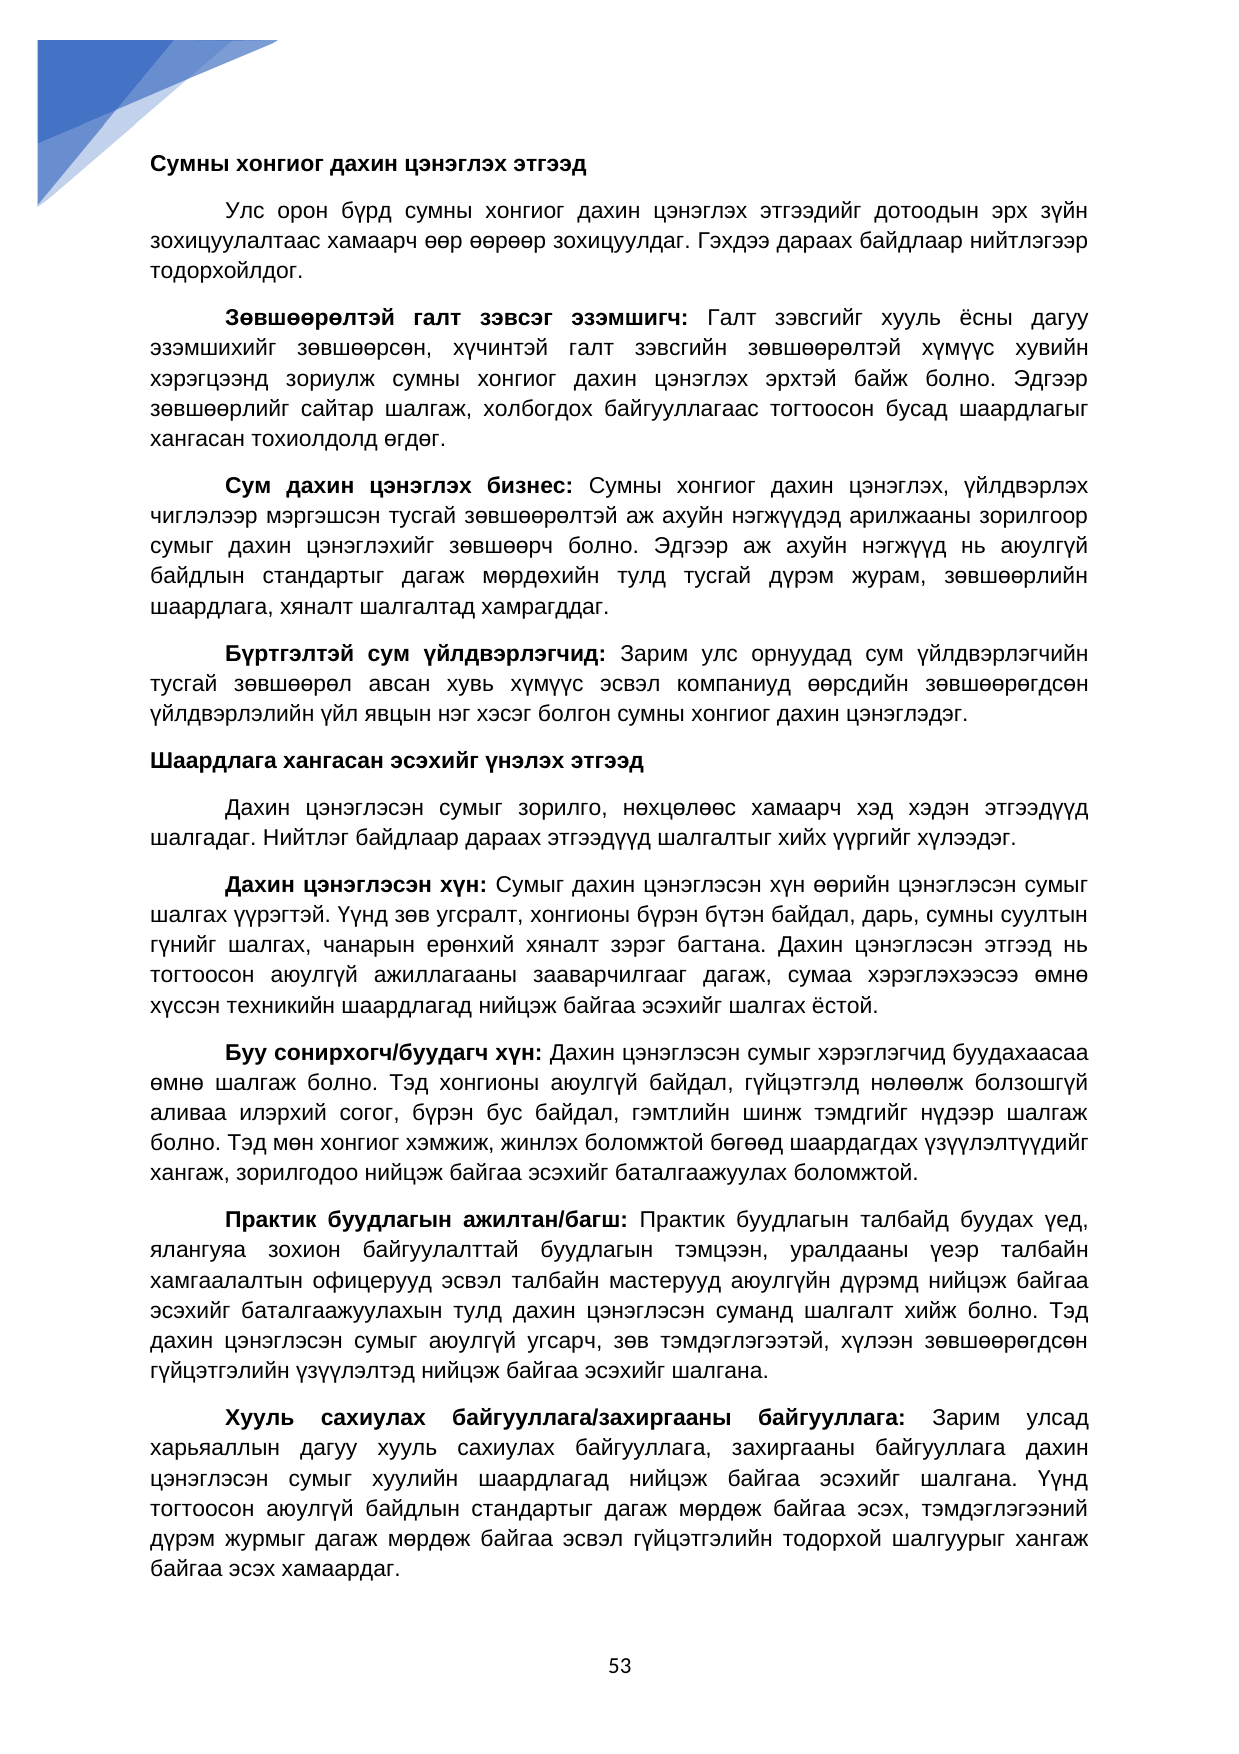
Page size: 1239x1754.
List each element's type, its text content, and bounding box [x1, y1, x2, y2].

text Сум дахин цэнэглэх бизнес: Сумны хонгиог дахин цэнэглэх, үйлдвэрлэх чиглэлээр мэргэшсэн тусгай зөвшөөрөлтэй аж ахуйн нэгжүүдэд арилжааны зорилгоор сумыг дахин цэнэглэхийг зөвшөөрч болно. Эдгээр аж ахуйн нэгжүүд нь аюулгүй байдлын стандартыг дагаж мөрдөхийн тулд тусгай дүрэм журам, зөвшөөрлийн шаардлага, хяналт шалгалтад хамрагддаг. [150, 472, 1089, 619]
text Хууль сахиулах байгууллага/захиргааны байгууллага: Зарим улсад харьяаллын дагуу хууль сахиулах байгууллага, захиргааны байгууллага дахин цэнэглэсэн сумыг хуулийн шаардлагад нийцэж байгаа эсэхийг шалгана. Үүнд тогтоосон аюулгүй байдлын стандартыг дагаж мөрдөж байгаа эсэх, тэмдэглэгээний дүрэм журмыг дагаж мөрдөж байгаа эсвэл гүйцэтгэлийн тодорхой шалгуурыг хангаж байгаа эсэх хамаардаг. [150, 1404, 1089, 1582]
text Бүртгэлтэй сум үйлдвэрлэгчид: Зарим улс орнуудад сум үйлдвэрлэгчийн тусгай зөвшөөрөл авсан хувь хүмүүс эсвэл компаниуд өөрсдийн зөвшөөрөгдсөн үйлдвэрлэлийн үйл явцын нэг хэсэг болгон сумны хонгиог дахин цэнэглэдэг. [150, 639, 1089, 726]
picture [37, 40, 279, 209]
text Улс орон бүрд сумны хонгиог дахин цэнэглэх этгээдийг дотоодын эрх зүйн зохицуулалтаас хамаарч өөр өөрөөр зохицуулдаг. Гэхдээ дараах байдлаар нийтлэгээр тодорхойлдог. [150, 197, 1089, 284]
text Практик буудлагын ажилтан/багш: Практик буудлагын талбайд буудах үед, ялангуяа зохион байгуулалттай буудлагын тэмцээн, уралдааны үеэр талбайн хамгаалалтын офицерууд эсвэл талбайн мастерууд аюулгүйн дүрэмд нийцэж байгаа эсэхийг баталгаажуулахын тулд дахин цэнэглэсэн суманд шалгалт хийж болно. Тэд дахин цэнэглэсэн сумыг аюулгүй угсарч, зөв тэмдэглэгээтэй, хүлээн зөвшөөрөгдсөн гүйцэтгэлийн үзүүлэлтэд нийцэж байгаа эсэхийг шалгана. [150, 1206, 1089, 1384]
text Дахин цэнэглэсэн сумыг зорилго, нөхцөлөөс хамаарч хэд хэдэн этгээдүүд шалгадаг. Нийтлэг байдлаар дараах этгээдүүд шалгалтыг хийх үүргийг хүлээдэг. [150, 794, 1089, 850]
text Шаардлага хангасан эсэхийг үнэлэх этгээд [150, 747, 1089, 773]
text Дахин цэнэглэсэн хүн: Сумыг дахин цэнэглэсэн хүн өөрийн цэнэглэсэн сумыг шалгах үүрэгтэй. Үүнд зөв угсралт, хонгионы бүрэн бүтэн байдал, дарь, сумны суултын гүнийг шалгах, чанарын ерөнхий хяналт зэрэг багтана. Дахин цэнэглэсэн этгээд нь тогтоосон аюулгүй ажиллагааны зааварчилгааг дагаж, сумаа хэрэглэхээсээ өмнө хүссэн техникийн шаардлагад нийцэж байгаа эсэхийг шалгах ёстой. [150, 871, 1089, 1018]
text Сумны хонгиог дахин цэнэглэх этгээд [150, 150, 1089, 176]
text Буу сонирхогч/буудагч хүн: Дахин цэнэглэсэн сумыг хэрэглэгчид буудахаасаа өмнө шалгаж болно. Тэд хонгионы аюулгүй байдал, гүйцэтгэлд нөлөөлж болзошгүй аливаа илэрхий согог, бүрэн бус байдал, гэмтлийн шинж тэмдгийг нүдээр шалгаж болно. Тэд мөн хонгиог хэмжиж, жинлэх боломжтой бөгөөд шаардагдах үзүүлэлтүүдийг хангаж, зорилгодоо нийцэж байгаа эсэхийг баталгаажуулах боломжтой. [150, 1038, 1089, 1186]
text Зөвшөөрөлтэй галт зэвсэг эзэмшигч: Галт зэвсгийг хууль ёсны дагуу эзэмшихийг зөвшөөрсөн, хүчинтэй галт зэвсгийн зөвшөөрөлтэй хүмүүс хувийн хэрэгцээнд зориулж сумны хонгиог дахин цэнэглэх эрхтэй байж болно. Эдгээр зөвшөөрлийг сайтар шалгаж, холбогдох байгууллагаас тогтоосон бусад шаардлагыг хангасан тохиолдолд өгдөг. [150, 304, 1089, 451]
